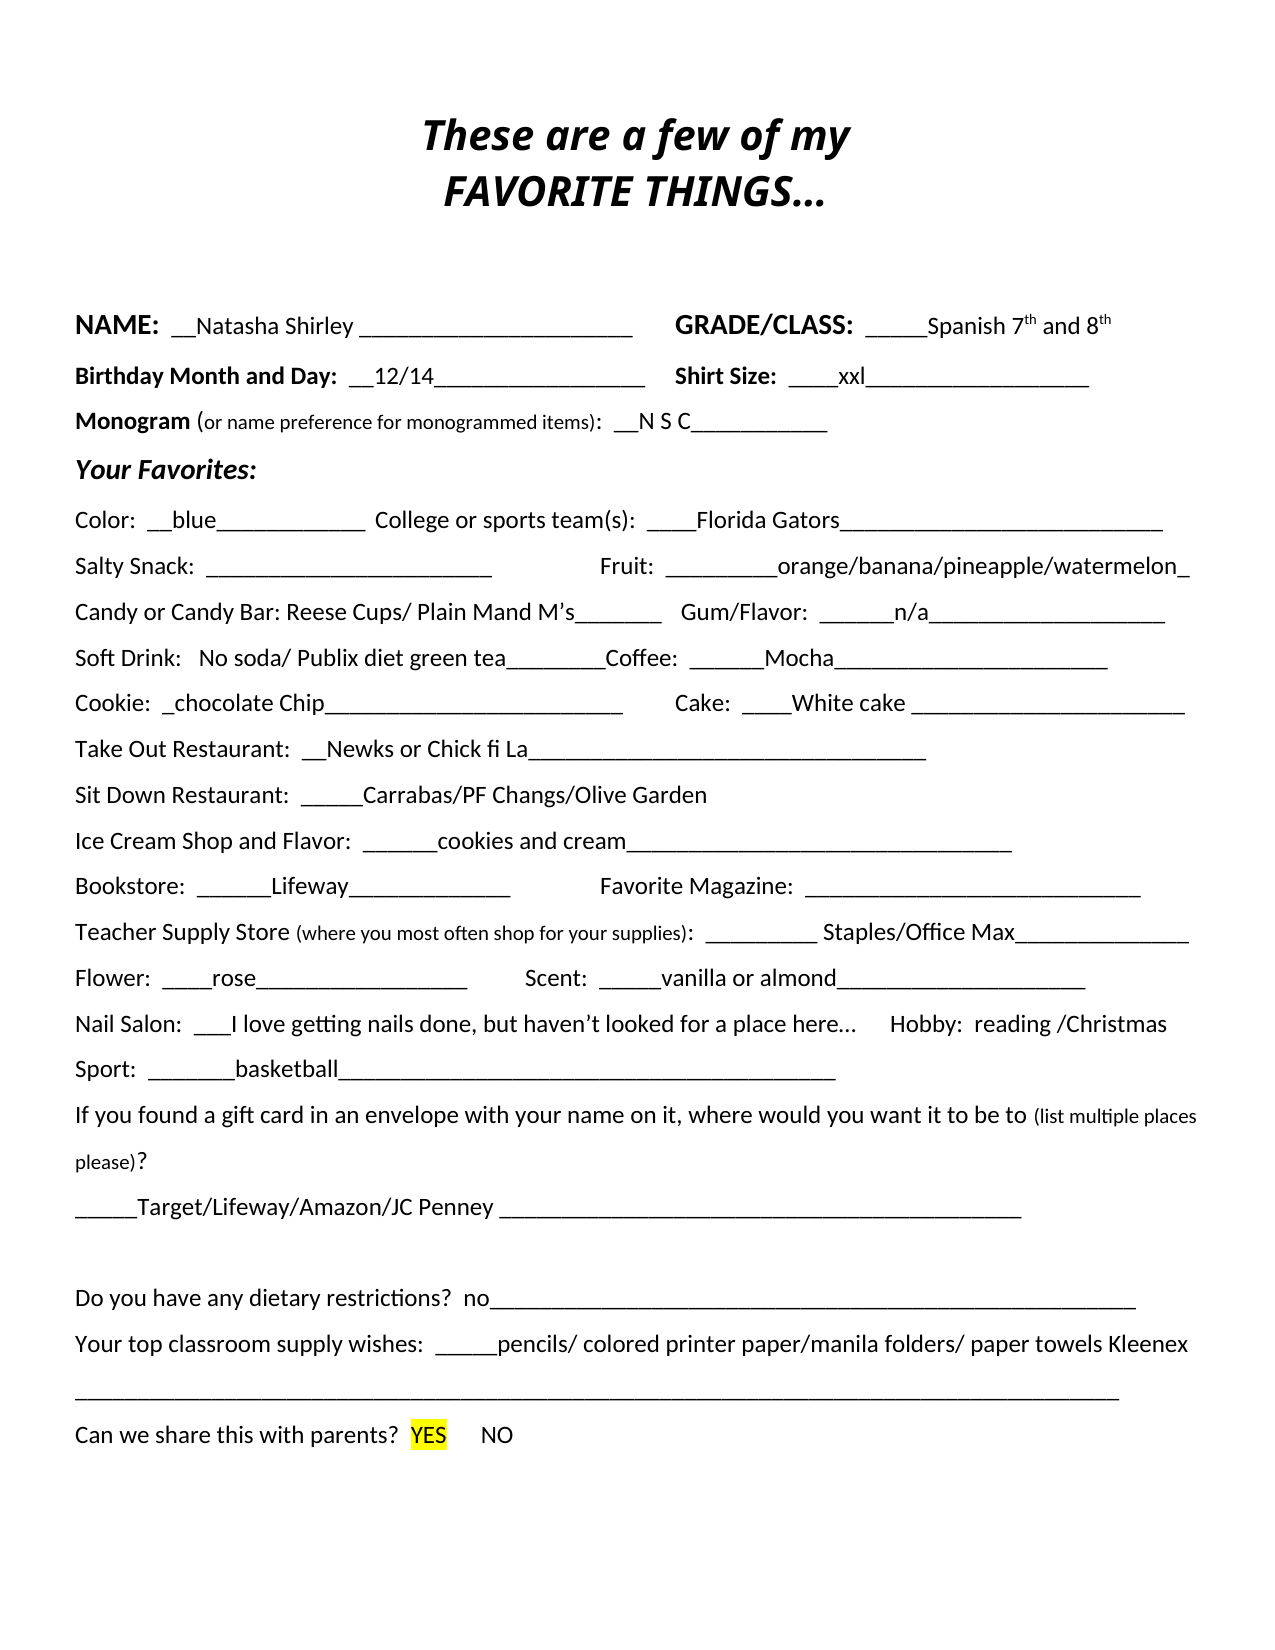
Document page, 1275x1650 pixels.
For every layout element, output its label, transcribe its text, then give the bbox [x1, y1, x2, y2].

text Nail Salon: ___I love getting nails done, but haven’t looked for a place here… Hobby: reading /Christmas [75, 1008, 1200, 1038]
text ____________________________________________________________________________________ [75, 1373, 1200, 1404]
text NAME: __Natasha Shirley ______________________ GRADE/CLASS: _____Spanish 7th and 8th [75, 306, 1200, 342]
text Sit Down Restaurant: _____Carrabas/PF Changs/Olive Garden [75, 779, 1200, 809]
text Sport: _______basketball________________________________________ [75, 1053, 1200, 1084]
text Can we share this with parents? YES NO [447, 1419, 1200, 1450]
text Do you have any dietary restrictions? no____________________________________________________ [75, 1282, 1200, 1313]
text Cookie: _chocolate Chip________________________ Cake: ____White cake ______________________ [75, 688, 1200, 718]
text Salty Snack: _______________________ Fruit: _________orange/banana/pineapple/watermelon_ [75, 550, 1200, 581]
text FAVORITE THINGS… [75, 162, 1200, 219]
text Candy or Candy Bar: Reese Cups/ Plain Mand M’s_______ Gum/Flavor: ______n/a___________________ [75, 596, 1200, 627]
text If you found a gift card in an envelope with your name on it, where would you want it to be to (list multiple places please)? [75, 1099, 1200, 1175]
text Flower: ____rose_________________ Scent: _____vanilla or almond____________________ [75, 962, 1200, 992]
text Can we share this with parents? YES NO [75, 1419, 411, 1450]
text Soft Drink: No soda/ Publix diet green tea________Coffee: ______Mocha______________________ [75, 642, 1200, 672]
text _____Target/Lifeway/Amazon/JC Penney __________________________________________ [75, 1191, 1200, 1221]
text Take Out Restaurant: __Newks or Chick fi La________________________________ [75, 733, 1200, 764]
text Teacher Supply Store (where you most often shop for your supplies): _________ Staples/Office Max______________ [75, 916, 1200, 947]
text Bookstore: ______Lifeway_____________ Favorite Magazine: ___________________________ [75, 871, 1200, 901]
text Color: __blue____________ College or sports team(s): ____Florida Gators__________________________ [75, 505, 1200, 535]
text Your top classroom supply wishes: _____pencils/ colored printer paper/manila folders/ paper towels Kleenex [75, 1328, 1200, 1358]
text Ice Cream Shop and Flavor: ______cookies and cream_______________________________ [75, 825, 1200, 855]
text Your Favorites: [75, 451, 1200, 487]
text Monogram (or name preference for monogrammed items): __N S C___________ [75, 406, 1200, 436]
text These are a few of my [75, 106, 1200, 162]
text Birthday Month and Day: __12/14_________________ Shirt Size: ____xxl__________________ [75, 360, 1200, 390]
